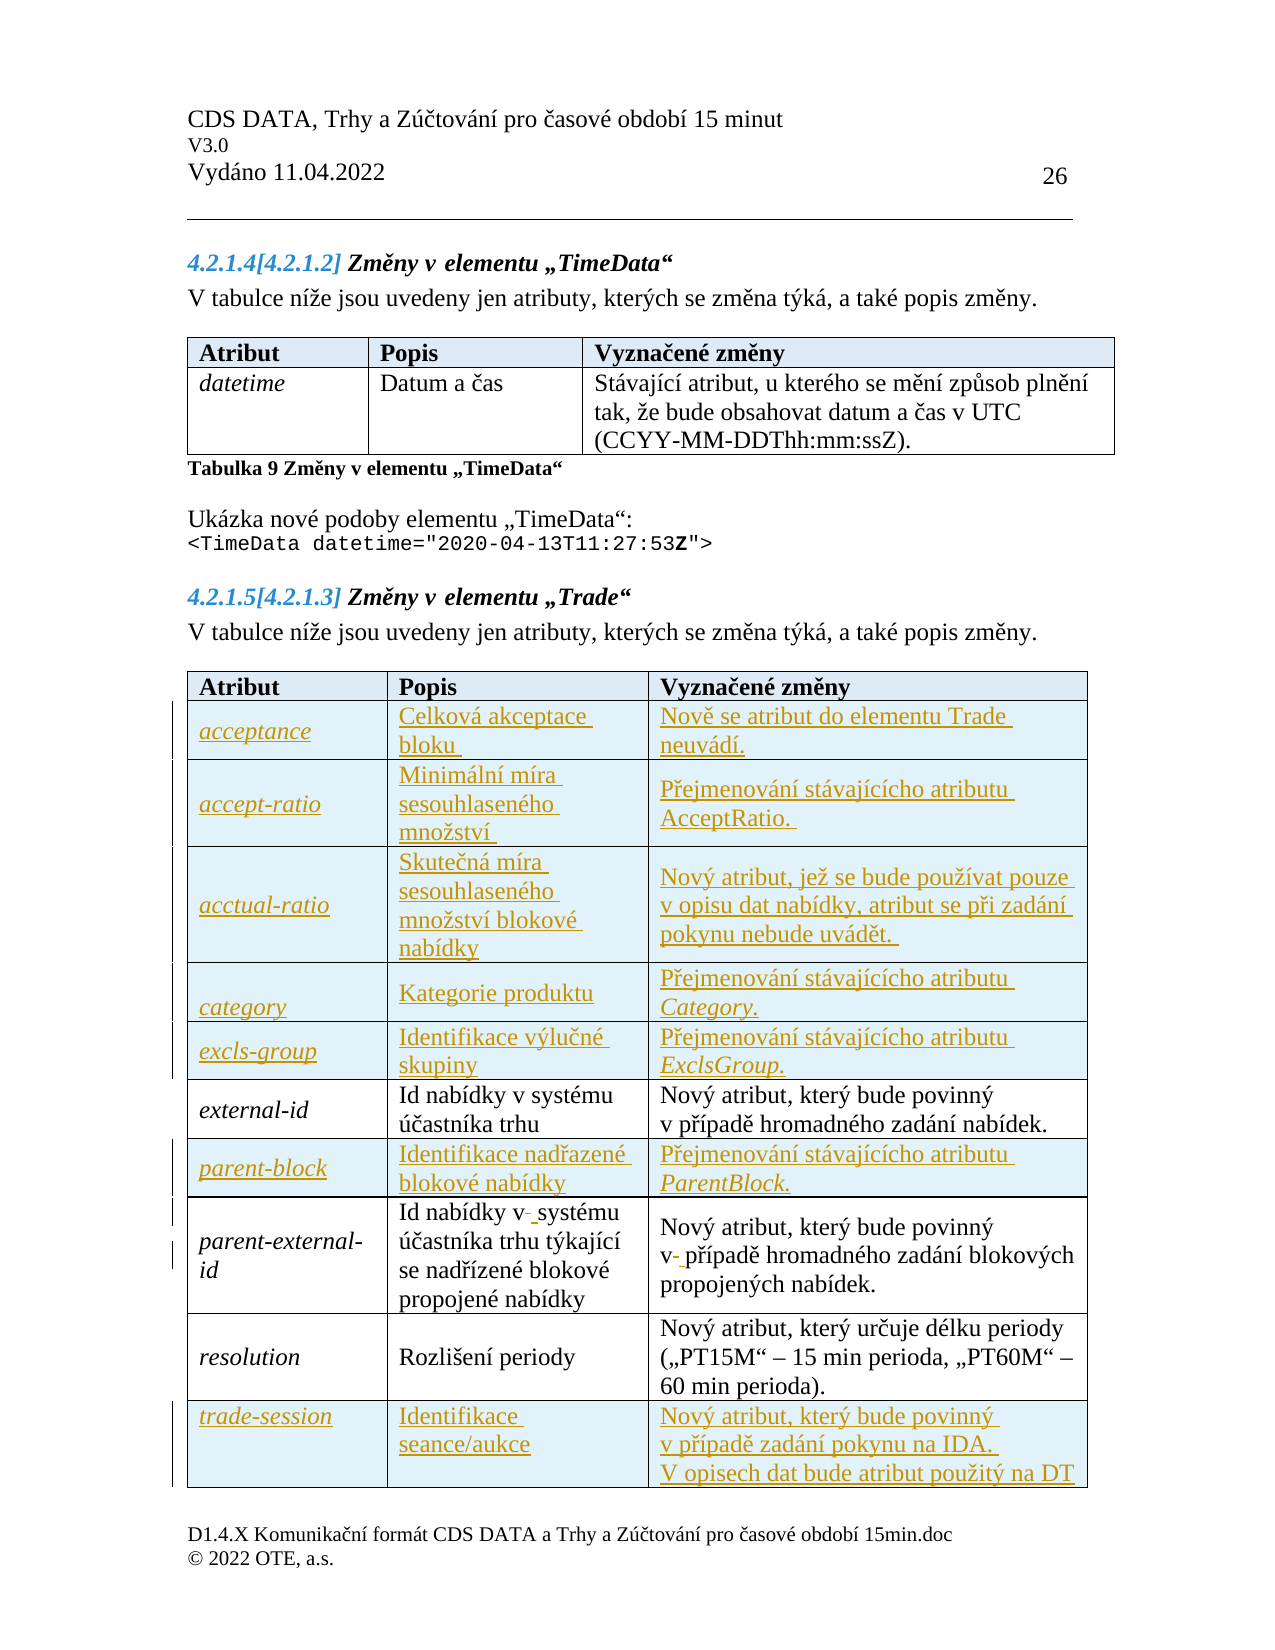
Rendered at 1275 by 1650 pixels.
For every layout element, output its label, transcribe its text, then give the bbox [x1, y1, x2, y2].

table_header Atribut [188, 338, 368, 367]
table_cell parent-external-id [188, 1198, 387, 1312]
table_cell resolution [188, 1314, 387, 1400]
table_cell Datum a čas [369, 368, 582, 454]
table_cell datetime [188, 368, 368, 454]
text V tabulce níže jsou uvedeny jen atributy, kterých se změna týká, a také popis změny. [187, 283, 1088, 312]
text Tabulka 9 Změny v elementu „TimeData“ [187, 455, 1088, 479]
table_cell Nový atribut, který bude povinný v případě hromadného zadání nabídek. [649, 1080, 1087, 1138]
table_cell Stávající atribut, u kterého se mění způsob plnění tak, že bude obsahovat datum a čas v UTC (CCYY-MM-DDThh:mm:ssZ). [583, 368, 1114, 454]
table_header Vyznačené změny [583, 338, 1114, 367]
table_cell external-id [188, 1080, 387, 1138]
table_cell Rozlišení periody [388, 1314, 648, 1400]
table_header Vyznačené změny [649, 672, 1087, 700]
text <TimeData datetime="2020-04-13T11:27:53Z"> [187, 533, 1088, 557]
subtitle Změny v elementu „TimeData“ [187, 248, 1088, 277]
table_header Popis [369, 338, 582, 367]
table_cell Nový atribut, který bude povinný vpřípadě hromadného zadání blokových propojených nabídek. [649, 1198, 1087, 1312]
table_header Popis [388, 672, 648, 700]
table_cell Id nabídky vsystému účastníka trhu týkající se nadřízené blokové propojené nabídky [388, 1198, 648, 1312]
table_cell Id nabídky v systému účastníka trhu [388, 1080, 648, 1138]
table_header Atribut [188, 672, 387, 700]
table_cell Nový atribut, který určuje délku periody („PT15M“ – 15 min perioda, „PT60M“ – 60 min perioda). [649, 1314, 1087, 1400]
text V tabulce níže jsou uvedeny jen atributy, kterých se změna týká, a také popis změny. [187, 617, 1088, 646]
text Ukázka nové podoby elementu „TimeData“: [187, 504, 1088, 533]
subtitle Změny v elementu „Trade“ [187, 582, 1088, 611]
